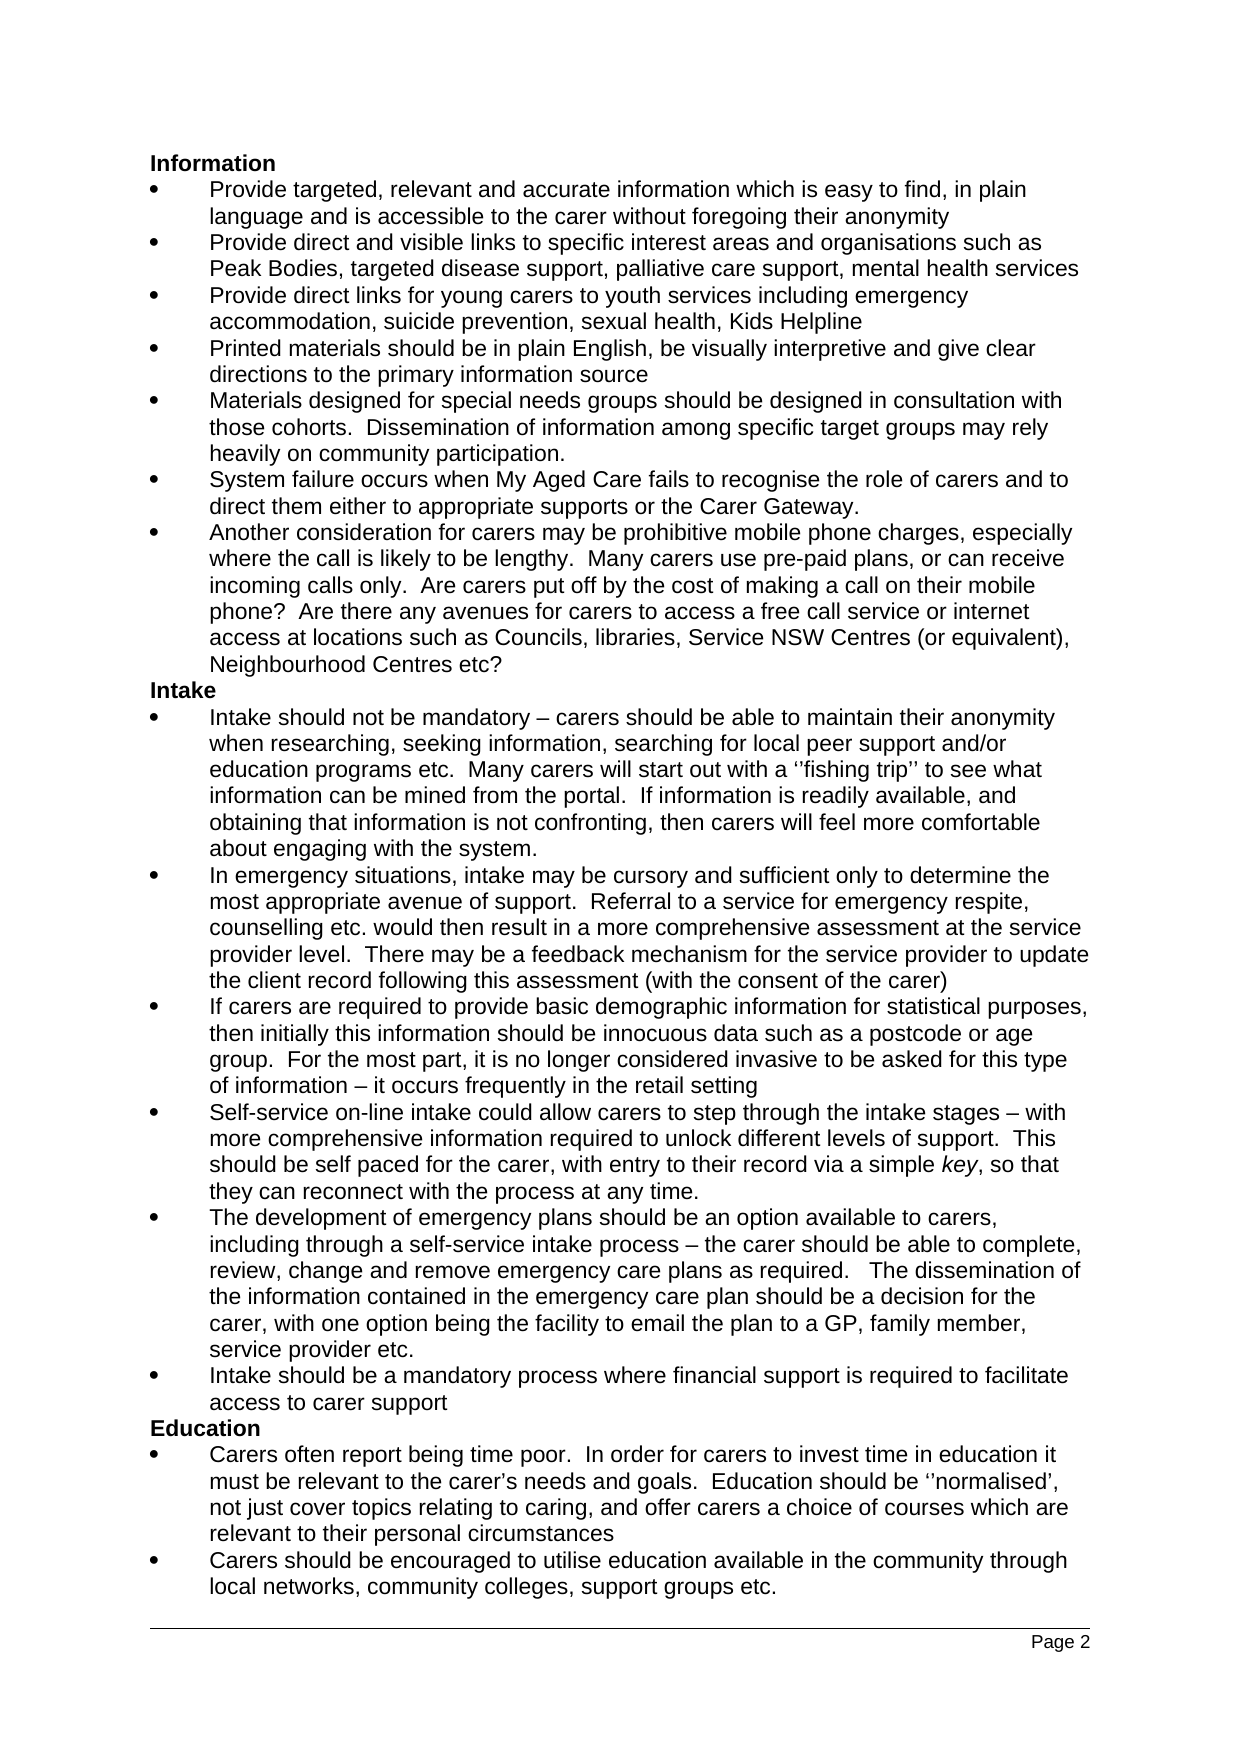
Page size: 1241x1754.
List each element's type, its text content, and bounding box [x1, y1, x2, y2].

list Provide direct links for young carers to youth services including emergency accommodation, suicide prevention, sexual health, Kids Helpline [150, 282, 1090, 334]
list Materials designed for special needs groups should be designed in consultation with those cohorts. Dissemination of information among specific target groups may rely heavily on community participation. [150, 387, 1090, 466]
list Another consideration for carers may be prohibitive mobile phone charges, especially where the call is likely to be lengthy. Many carers use pre-paid plans, or can receive incoming calls only. Are carers put off by the cost of making a call on their mobile phone? Are there any avenues for carers to access a free call service or internet access at locations such as Councils, libraries, Service NSW Centres (or equivalent), Neighbourhood Centres etc? [150, 519, 1090, 677]
list In emergency situations, intake may be cursory and sufficient only to determine the most appropriate avenue of support. Referral to a service for emergency respite, counselling etc. would then result in a more comprehensive assessment at the service provider level. There may be a feedback mechanism for the service provider to update the client record following this assessment (with the consent of the carer) [150, 862, 1090, 993]
text Education [150, 1415, 1090, 1441]
list System failure occurs when My Aged Care fails to recognise the role of carers and to direct them either to appropriate supports or the Carer Gateway. [150, 466, 1090, 519]
list If carers are required to provide basic demographic information for statistical purposes, then initially this information should be innocuous data such as a postcode or age group. For the most part, it is no longer considered invasive to be asked for this type of information – it occurs frequently in the retail setting [150, 993, 1090, 1099]
list Provide direct and visible links to specific interest areas and organisations such as Peak Bodies, targeted disease support, palliative care support, mental health services [150, 229, 1090, 282]
text Intake [150, 677, 1090, 703]
list Provide targeted, relevant and accurate information which is easy to find, in plain language and is accessible to the carer without foregoing their anonymity [150, 176, 1090, 229]
list Printed materials should be in plain English, be visually interpretive and give clear directions to the primary information source [150, 334, 1090, 387]
text Information [150, 150, 1090, 176]
list Carers often report being time poor. In order for carers to invest time in education it must be relevant to the carer’s needs and goals. Education should be ‘’normalised’, not just cover topics relating to caring, and offer carers a choice of courses which are relevant to their personal circumstances [150, 1441, 1090, 1547]
list Self-service on-line intake could allow carers to step through the intake stages – with more comprehensive information required to unlock different levels of support. This should be self paced for the carer, with entry to their record via a simple key, so that they can reconnect with the process at any time. [150, 1099, 1090, 1204]
list Carers should be encouraged to utilise education available in the community through local networks, community colleges, support groups etc. [150, 1547, 1090, 1599]
list Intake should be a mandatory process where financial support is required to facilitate access to carer support [150, 1362, 1090, 1415]
list Intake should not be mandatory – carers should be able to maintain their anonymity when researching, seeking information, searching for local peer support and/or education programs etc. Many carers will start out with a ‘’fishing trip’’ to see what information can be mined from the portal. If information is readily available, and obtaining that information is not confronting, then carers will feel more comfortable about engaging with the system. [150, 703, 1090, 862]
list The development of emergency plans should be an option available to carers, including through a self-service intake process – the carer should be able to complete, review, change and remove emergency care plans as required. The dissemination of the information contained in the emergency care plan should be a decision for the carer, with one option being the facility to email the plan to a GP, family member, service provider etc. [150, 1204, 1090, 1362]
